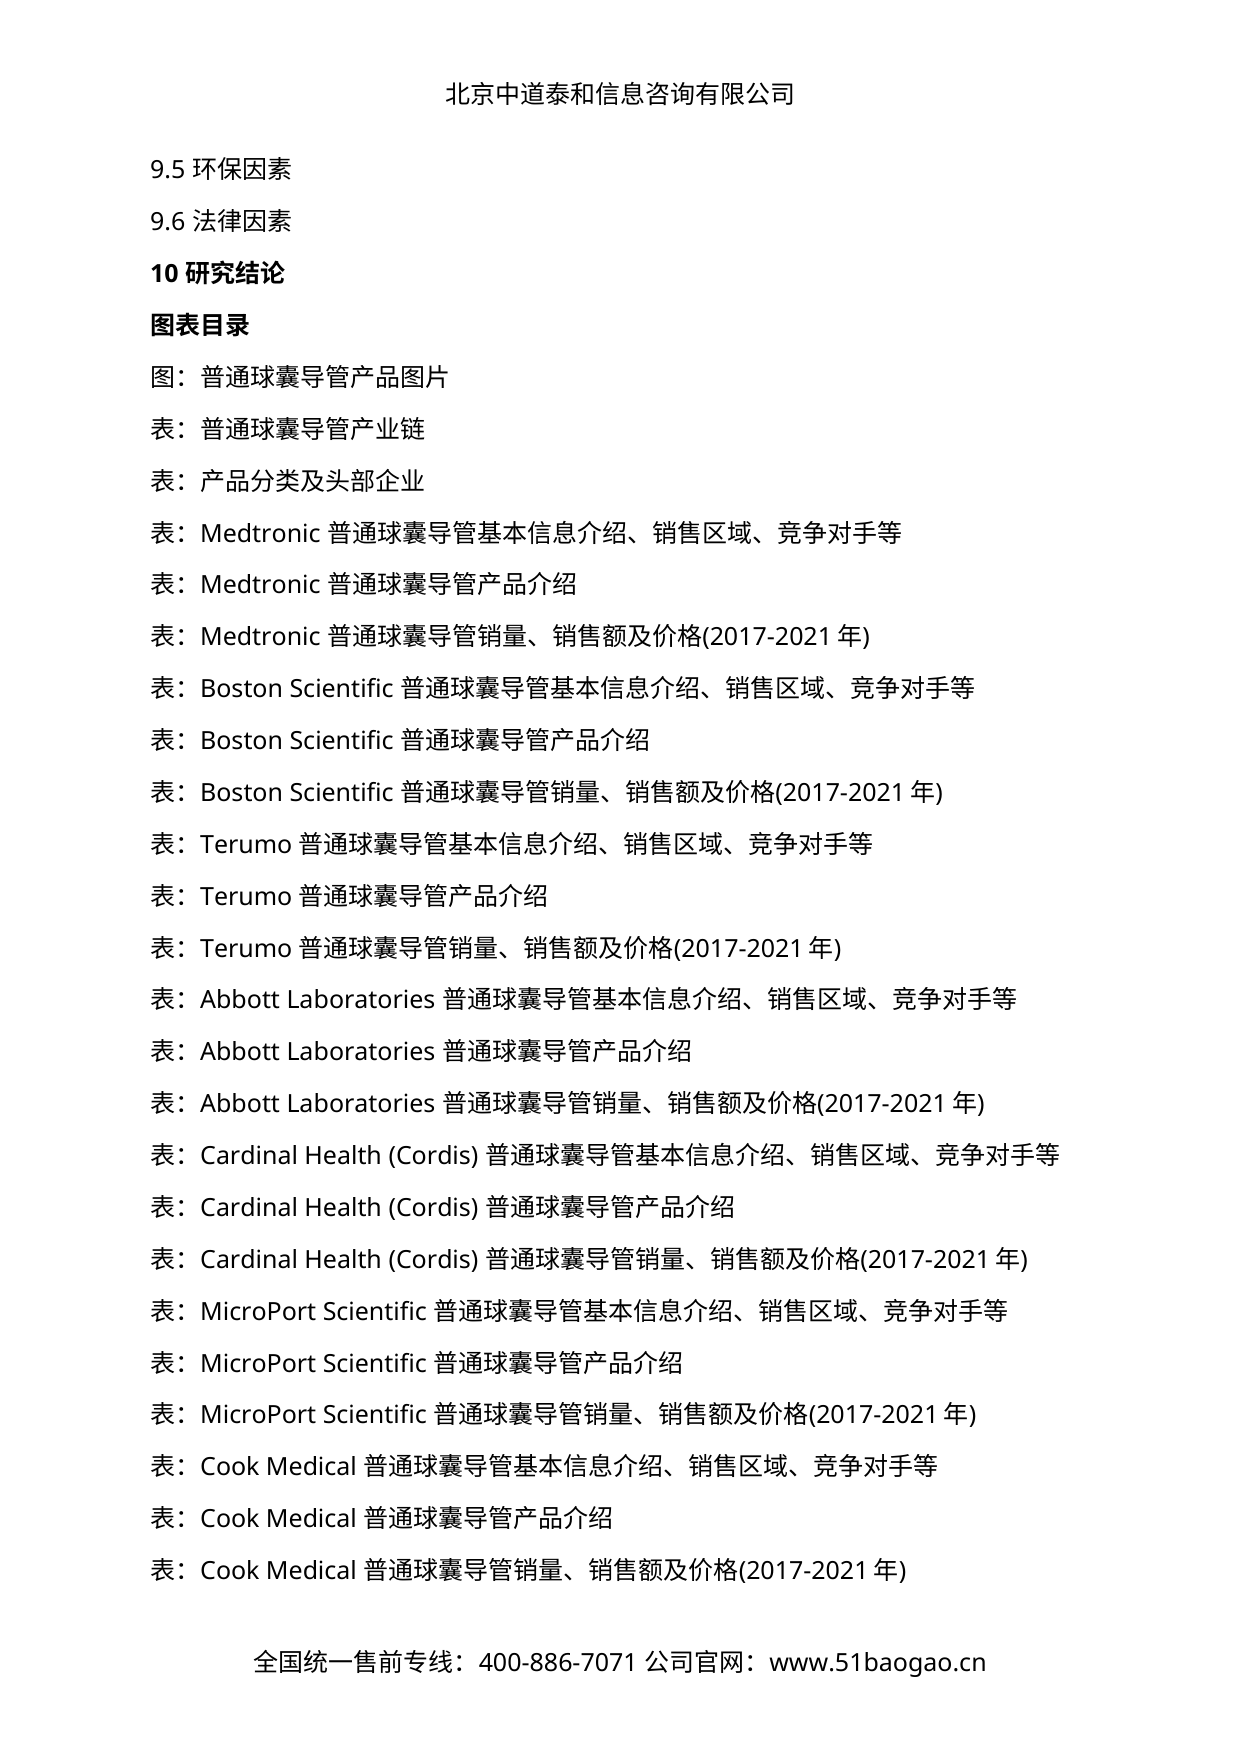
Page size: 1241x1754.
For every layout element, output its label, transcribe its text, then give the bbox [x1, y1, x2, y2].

text 表：Cardinal Health (Cordis) 普通球囊导管销量、销售额及价格(2017-2021年) [150, 1239, 1090, 1276]
text 表：Medtronic 普通球囊导管产品介绍 [150, 565, 1090, 601]
text 表：Cardinal Health (Cordis) 普通球囊导管产品介绍 [150, 1187, 1090, 1224]
text 表：Terumo 普通球囊导管产品介绍 [150, 876, 1090, 912]
text 9.5 环保因素 [150, 150, 1090, 186]
text 图表目录 [150, 306, 1090, 342]
text 表：Boston Scientific 普通球囊导管销量、销售额及价格(2017-2021年) [150, 772, 1090, 809]
text 表：Cook Medical 普通球囊导管销量、销售额及价格(2017-2021年) [150, 1551, 1090, 1587]
text 表：Medtronic 普通球囊导管销量、销售额及价格(2017-2021年) [150, 617, 1090, 653]
text 表：Terumo 普通球囊导管销量、销售额及价格(2017-2021年) [150, 928, 1090, 964]
text 表：MicroPort Scientific 普通球囊导管销量、销售额及价格(2017-2021年) [150, 1395, 1090, 1431]
text 表：Cardinal Health (Cordis) 普通球囊导管基本信息介绍、销售区域、竞争对手等 [150, 1136, 1090, 1172]
text 9.6 法律因素 [150, 202, 1090, 238]
text 表：Medtronic 普通球囊导管基本信息介绍、销售区域、竞争对手等 [150, 513, 1090, 549]
text 表：Boston Scientific 普通球囊导管基本信息介绍、销售区域、竞争对手等 [150, 669, 1090, 705]
text 表：产品分类及头部企业 [150, 461, 1090, 497]
text 10 研究结论 [150, 254, 1090, 290]
text 表：Cook Medical 普通球囊导管产品介绍 [150, 1499, 1090, 1535]
text 表：MicroPort Scientific 普通球囊导管产品介绍 [150, 1343, 1090, 1379]
text 表：Terumo 普通球囊导管基本信息介绍、销售区域、竞争对手等 [150, 824, 1090, 861]
text 表：Abbott Laboratories 普通球囊导管产品介绍 [150, 1032, 1090, 1068]
text 表：普通球囊导管产业链 [150, 409, 1090, 446]
text 图：普通球囊导管产品图片 [150, 357, 1090, 394]
text 表：Cook Medical 普通球囊导管基本信息介绍、销售区域、竞争对手等 [150, 1447, 1090, 1483]
text 表：Boston Scientific 普通球囊导管产品介绍 [150, 721, 1090, 757]
text 表：MicroPort Scientific 普通球囊导管基本信息介绍、销售区域、竞争对手等 [150, 1291, 1090, 1327]
text 表：Abbott Laboratories 普通球囊导管基本信息介绍、销售区域、竞争对手等 [150, 980, 1090, 1016]
text 表：Abbott Laboratories 普通球囊导管销量、销售额及价格(2017-2021年) [150, 1084, 1090, 1120]
